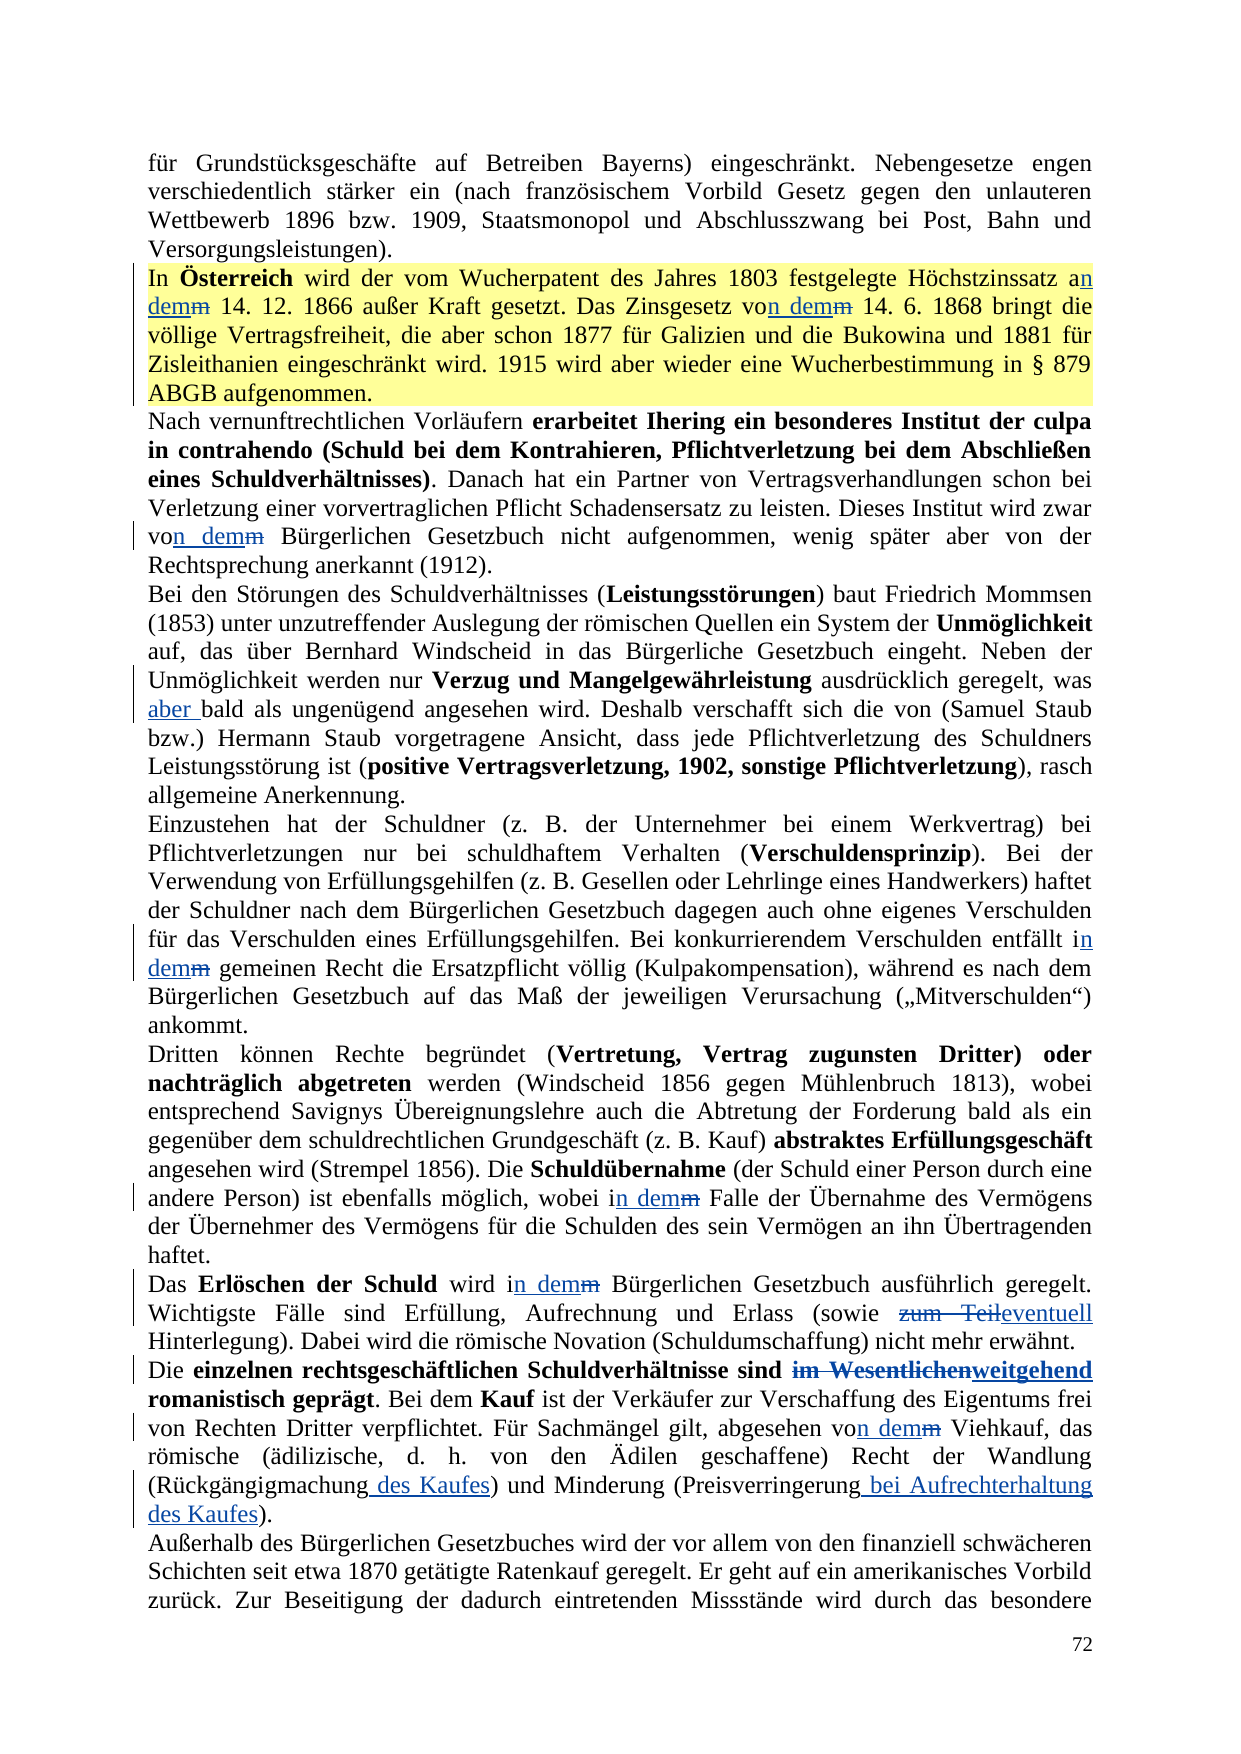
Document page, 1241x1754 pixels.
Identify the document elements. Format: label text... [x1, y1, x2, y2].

text Einzustehen hat der Schuldner (z. B. der Unternehmer bei einem Werkvertrag) bei Pflichtverletzungen nur bei schuldhaftem Verhalten (Verschuldensprinzip). Bei der Verwendung von Erfüllungsgehilfen (z. B. Gesellen oder Lehrlinge eines Handwerkers) haftet der Schuldner nach dem Bürgerlichen Gesetzbuch dagegen auch ohne eigenes Verschulden für das Verschulden eines Erfüllungsgehilfen. Bei konkurrierendem Verschulden entfällt i gemeinen Recht die Ersatzpflicht völlig (Kulpakompensation), während es nach dem Bürgerlichen Gesetzbuch auf das Maß der jeweiligen Verursachung („Mitverschulden“) ankommt. [148, 809, 1093, 1039]
text In Österreich wird der vom Wucherpatent des Jahres 1803 festgelegte Höchstzinssatz a 14. 12. 1866 außer Kraft gesetzt. Das Zinsgesetz vo 14. 6. 1868 bringt die völlige Vertragsfreiheit, die aber schon 1877 für Galizien und die Bukowina und 1881 für Zisleithanien eingeschränkt wird. 1915 wird aber wieder eine Wucherbestimmung in § 879 ABGB aufgenommen. [148, 263, 1093, 406]
text Die einzelnen rechtsgeschäftlichen Schuldverhältnisse sind romanistisch geprägt. Bei dem Kauf ist der Verkäufer zur Verschaffung des Eigentums frei von Rechten Dritter verpflichtet. Für Sachmängel gilt, abgesehen vo Viehkauf, das römische (ädilizische, d. h. von den Ädilen geschaffene) Recht der Wandlung (Rückgängigmachung) und Minderung (Preisverringerung). [148, 1355, 1093, 1528]
text Dritten können Rechte begründet (Vertretung, Vertrag zugunsten Dritter) oder nachträglich abgetreten werden (Windscheid 1856 gegen Mühlenbruch 1813), wobei entsprechend Savignys Übereignungslehre auch die Abtretung der Forderung bald als ein gegenüber dem schuldrechtlichen Grundgeschäft (z. B. Kauf) abstraktes Erfüllungsgeschäft angesehen wird (Strempel 1856). Die Schuldübernahme (der Schuld einer Person durch eine andere Person) ist ebenfalls möglich, wobei i Falle der Übernahme des Vermögens der Übernehmer des Vermögens für die Schulden des sein Vermögen an ihn Übertragenden haftet. [148, 1039, 1093, 1269]
text Nach vernunftrechtlichen Vorläufern erarbeitet Ihering ein besonderes Institut der culpa in contrahendo (Schuld bei dem Kontrahieren, Pflichtverletzung bei dem Abschließen eines Schuldverhältnisses). Danach hat ein Partner von Vertragsverhandlungen schon bei Verletzung einer vorvertraglichen Pflicht Schadensersatz zu leisten. Dieses Institut wird zwar vo Bürgerlichen Gesetzbuch nicht aufgenommen, wenig später aber von der Rechtsprechung anerkannt (1912). [148, 406, 1093, 579]
text Bei den Störungen des Schuldverhältnisses (Leistungsstörungen) baut Friedrich Mommsen (1853) unter unzutreffender Auslegung der römischen Quellen ein System der Unmöglichkeit auf, das über Bernhard Windscheid in das Bürgerliche Gesetzbuch eingeht. Neben der Unmöglichkeit werden nur Verzug und Mangelgewährleistung ausdrücklich geregelt, was bald als ungenügend angesehen wird. Deshalb verschafft sich die von (Samuel Staub bzw.) Hermann Staub vorgetragene Ansicht, dass jede Pflichtverletzung des Schuldners Leistungsstörung ist (positive Vertragsverletzung, 1902, sonstige Pflichtverletzung), rasch allgemeine Anerkennung. [148, 579, 1093, 809]
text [148, 148, 1093, 263]
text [148, 1528, 1093, 1614]
text Das Erlöschen der Schuld wird i Bürgerlichen Gesetzbuch ausführlich geregelt. Wichtigste Fälle sind Erfüllung, Aufrechnung und Erlass (sowie Hinterlegung). Dabei wird die römische Novation (Schuldumschaffung) nicht mehr erwähnt. [148, 1269, 1093, 1355]
